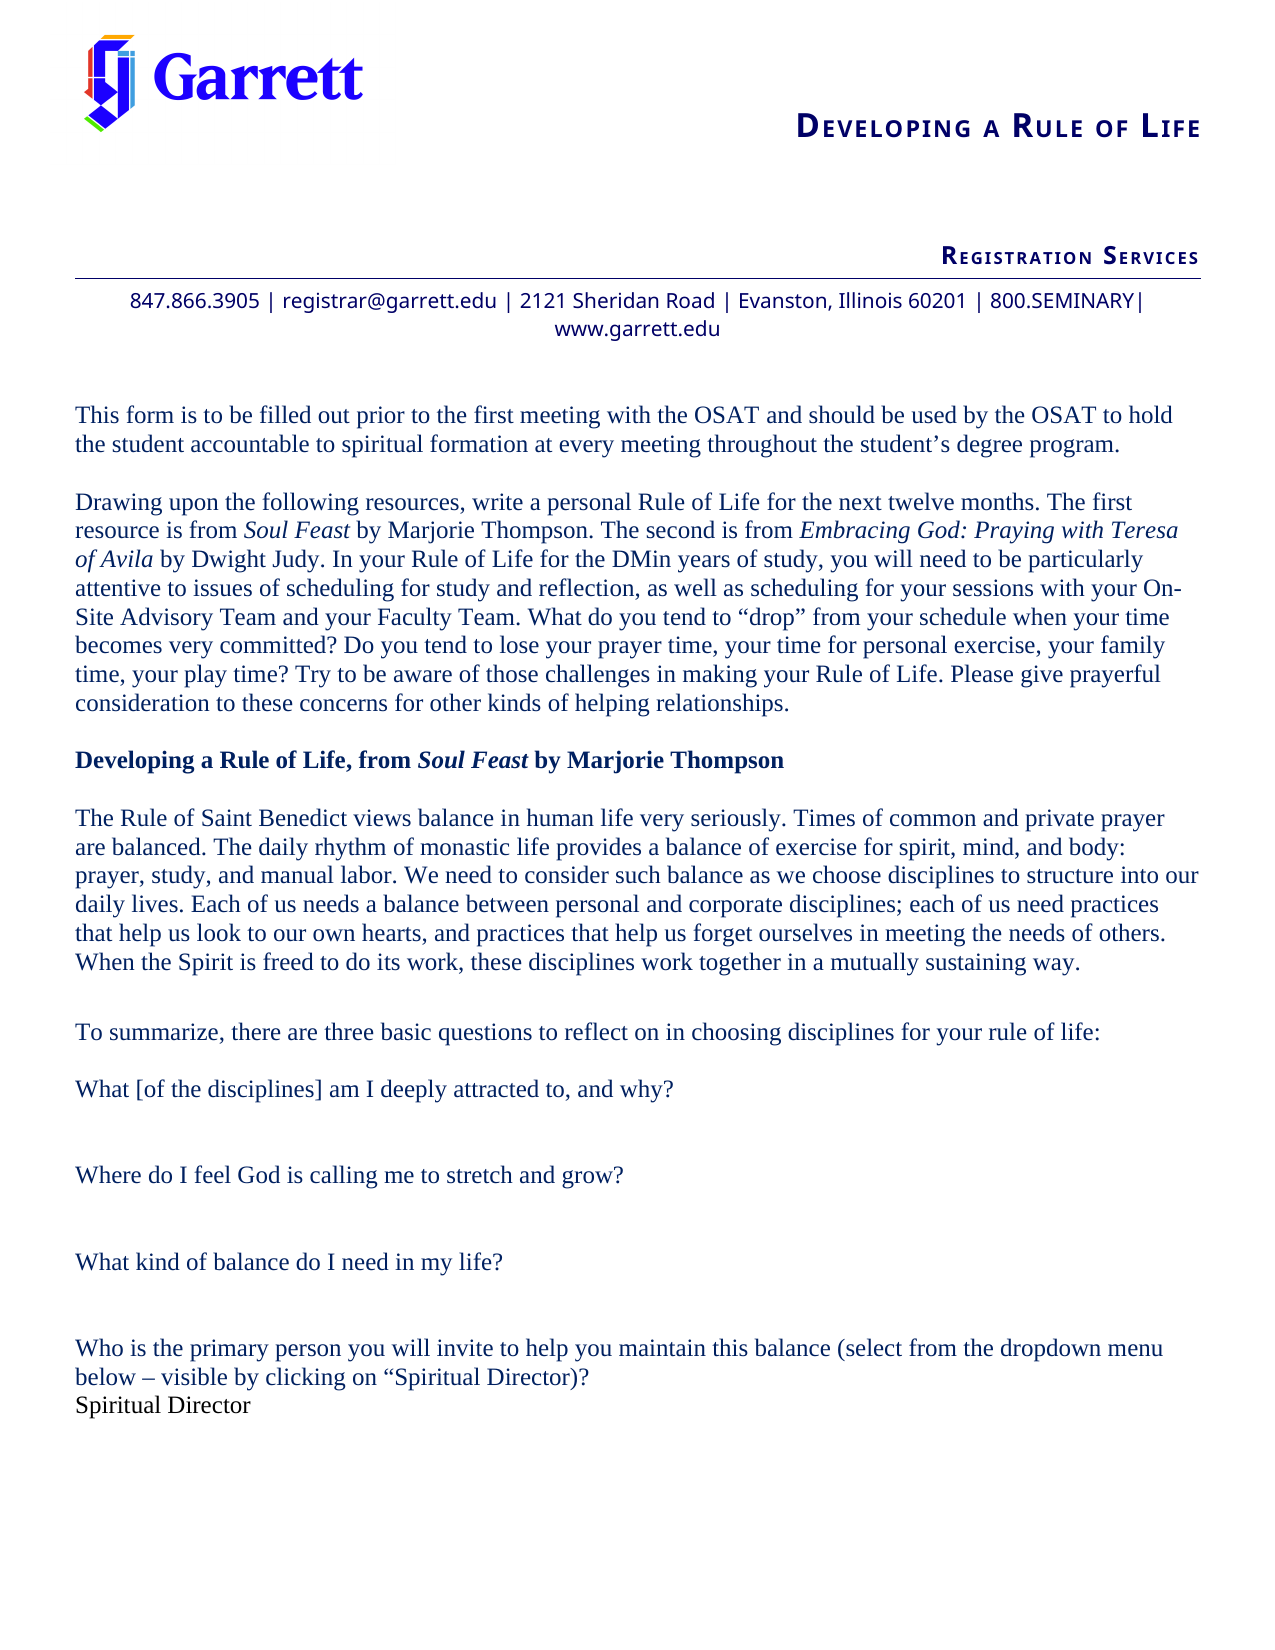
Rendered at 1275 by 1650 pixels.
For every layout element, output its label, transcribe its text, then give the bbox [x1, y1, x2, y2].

title Drawing upon the following resources, write a personal Rule of Life for the next twelve months. The first resource is from Soul Feast by Marjorie Thompson. The second is from Embracing God: Praying with Teresa of Avila by . In your Rule of Life for the DMin years of study, you will need to be particularly attentive to issues of scheduling for study and reflection, as well as scheduling for your sessions with your On-Site Advisory Team and your Faculty Team. What do you tend to “drop” from your schedule when your time becomes very committed? Do you tend to lose your prayer time, your time for personal exercise, your family time, your play time? Try to be aware of those challenges in making your Rule of Life. Please give prayerful consideration to these concerns for other kinds of helping relationships. [75, 487, 1200, 717]
text Who is the primary person you will invite to help you maintain this balance (select from the dropdown menu below – visible by clicking on “Spiritual Director)? [75, 1333, 1200, 1391]
text Developing a Rule of Life, from Soul Feast by Marjorie Thompson [75, 746, 1200, 774]
picture [50, 2, 396, 165]
text Developing a Rule of Life [75, 102, 1200, 238]
text Where do I feel God is calling me to stretch and grow? [75, 1161, 1200, 1189]
text What kind of balance do I need in my life? [75, 1247, 1200, 1276]
title This form is to be filled out prior to the first meeting with the OSAT and should be used by the OSAT to hold the student accountable to spiritual formation at every meeting throughout the student’s degree program. [75, 401, 1200, 458]
text To summarize, there are three basic questions to reflect on in choosing disciplines for your rule of life: [75, 1017, 1200, 1046]
text What [of the disciplines] am I deeply attracted to, and why? [75, 1074, 1200, 1103]
text 847.866.3905 | registrar@garrett.edu | 2121 Sheridan Road | Evanston, Illinois 60201 | 800.SEMINARY| www.garrett.edu [75, 286, 1200, 343]
text Registration Services [75, 238, 1200, 272]
text The Rule of Saint Benedict views balance in human life very seriously. Times of common and private prayer are balanced. The daily rhythm of monastic life provides a balance of exercise for spirit, mind, and body: prayer, study, and manual labor. We need to consider such balance as we choose disciplines to structure into our daily lives. Each of us needs a balance between personal and corporate disciplines; each of us need practices that help us look to our own hearts, and practices that help us forget ourselves in meeting the needs of others. When the Spirit is freed to do its work, these disciplines work together in a mutually sustaining way. [75, 803, 1200, 976]
